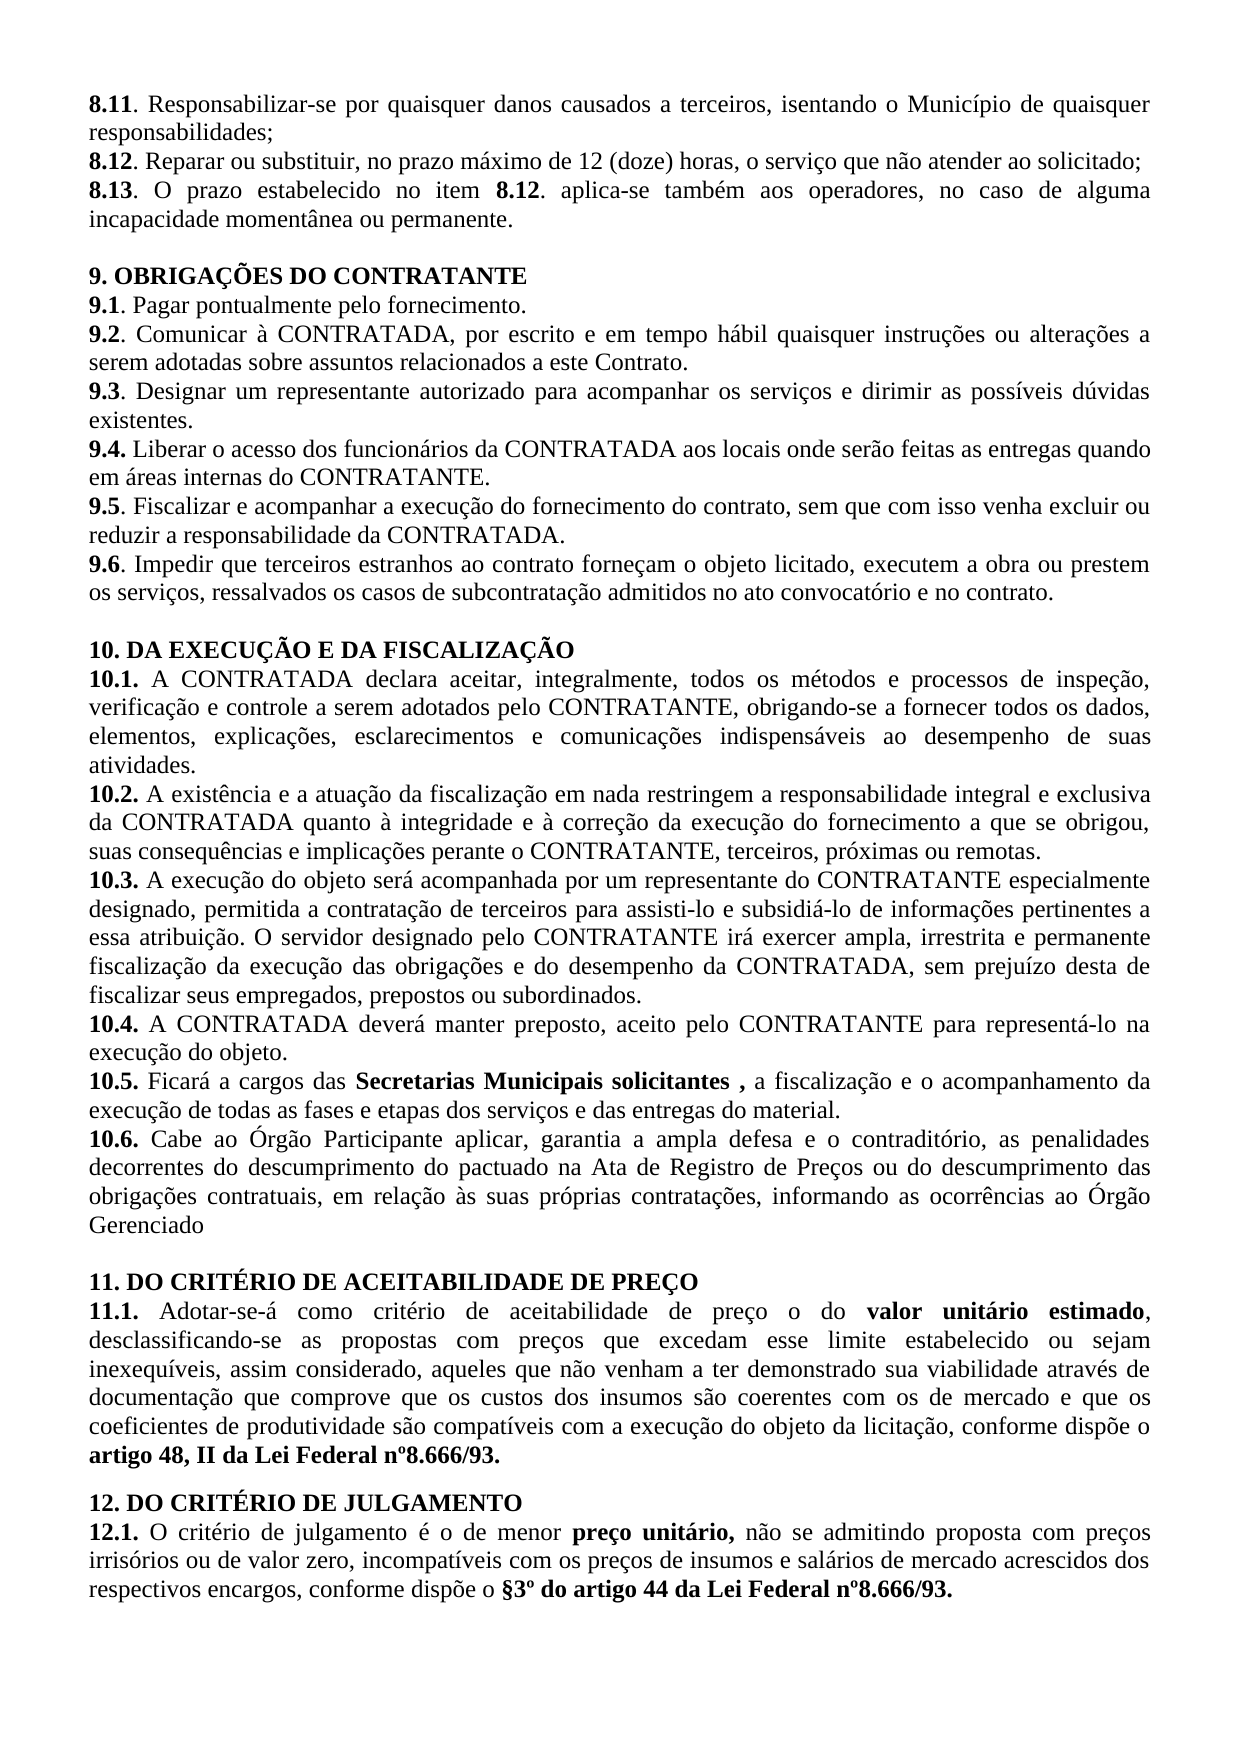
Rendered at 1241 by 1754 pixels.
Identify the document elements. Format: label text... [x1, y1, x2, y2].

text 10.3. A execução do objeto será acompanhada por um representante do CONTRATANTE especialmente designado, permitida a contratação de terceiros para assisti-lo e subsidiá-lo de informações pertinentes a essa atribuição. O servidor designado pelo CONTRATANTE irá exercer ampla, irrestrita e permanente fiscalização da execução das obrigações e do desempenho da CONTRATADA, sem prejuízo desta de fiscalizar seus empregados, prepostos ou subordinados. [89, 865, 1152, 1009]
text 9.5. Fiscalizar e acompanhar a execução do fornecimento do contrato, sem que com isso venha excluir ou reduzir a responsabilidade da CONTRATADA. [89, 491, 1152, 549]
text 12.1. O critério de julgamento é o de menor preço unitário, não se admitindo proposta com preços irrisórios ou de valor zero, incompatíveis com os preços de insumos e salários de mercado acrescidos dos respectivos encargos, conforme dispõe o §3º do artigo 44 da Lei Federal nº8.666/93. [89, 1517, 1152, 1603]
text 8.13. O prazo estabelecido no item 8.12. aplica-se também aos operadores, no caso de alguma incapacidade momentânea ou permanente. [89, 175, 1152, 232]
text 8.11. Responsabilizar-se por quaisquer danos causados a terceiros, isentando o Município de quaisquer responsabilidades; [89, 89, 1152, 146]
text 9.4. Liberar o acesso dos funcionários da CONTRATADA aos locais onde serão feitas as entregas quando em áreas internas do CONTRATANTE. [89, 434, 1152, 491]
text 11. DO CRITÉRIO DE ACEITABILIDADE DE PREÇO [89, 1267, 1152, 1296]
text 10.1. A CONTRATADA declara aceitar, integralmente, todos os métodos e processos de inspeção, verificação e controle a serem adotados pelo CONTRATANTE, obrigando-se a fornecer todos os dados, elementos, explicações, esclarecimentos e comunicações indispensáveis ao desempenho de suas atividades. [89, 664, 1152, 779]
text 10.2. A existência e a atuação da fiscalização em nada restringem a responsabilidade integral e exclusiva da CONTRATADA quanto à integridade e à correção da execução do fornecimento a que se obrigou, suas consequências e implicações perante o CONTRATANTE, terceiros, próximas ou remotas. [89, 779, 1152, 865]
text 12. DO CRITÉRIO DE JULGAMENTO [89, 1488, 1152, 1517]
text 10. DA EXECUÇÃO E DA FISCALIZAÇÃO [89, 635, 1152, 664]
text 9.1. Pagar pontualmente pelo fornecimento. [89, 290, 1152, 319]
text 10.5. Ficará a cargos das Secretarias Municipais solicitantes , a fiscalização e o acompanhamento da execução de todas as fases e etapas dos serviços e das entregas do material. [89, 1066, 1152, 1124]
text 11.1. Adotar-se-á como critério de aceitabilidade de preço o do valor unitário estimado, desclassificando-se as propostas com preços que excedam esse limite estabelecido ou sejam inexequíveis, assim considerado, aqueles que não venham a ter demonstrado sua viabilidade através de documentação que comprove que os custos dos insumos são coerentes com os de mercado e que os coeficientes de produtividade são compatíveis com a execução do objeto da licitação, conforme dispõe o artigo 48, II da Lei Federal nº8.666/93. [89, 1296, 1152, 1469]
text 8.12. Reparar ou substituir, no prazo máximo de 12 (doze) horas, o serviço que não atender ao solicitado; [89, 146, 1152, 175]
text 9. OBRIGAÇÕES DO CONTRATANTE [89, 261, 1152, 290]
text 9.2. Comunicar à CONTRATADA, por escrito e em tempo hábil quaisquer instruções ou alterações a serem adotadas sobre assuntos relacionados a este Contrato. [89, 319, 1152, 376]
text 9.6. Impedir que terceiros estranhos ao contrato forneçam o objeto licitado, executem a obra ou prestem os serviços, ressalvados os casos de subcontratação admitidos no ato convocatório e no contrato. [89, 549, 1152, 606]
text 10.4. A CONTRATADA deverá manter preposto, aceito pelo CONTRATANTE para representá-lo na execução do objeto. [89, 1009, 1152, 1066]
text 9.3. Designar um representante autorizado para acompanhar os serviços e dirimir as possíveis dúvidas existentes. [89, 376, 1152, 434]
text 10.6. Cabe ao Órgão Participante aplicar, garantia a ampla defesa e o contraditório, as penalidades decorrentes do descumprimento do pactuado na Ata de Registro de Preços ou do descumprimento das obrigações contratuais, em relação às suas próprias contratações, informando as ocorrências ao Órgão Gerenciado [89, 1124, 1152, 1239]
